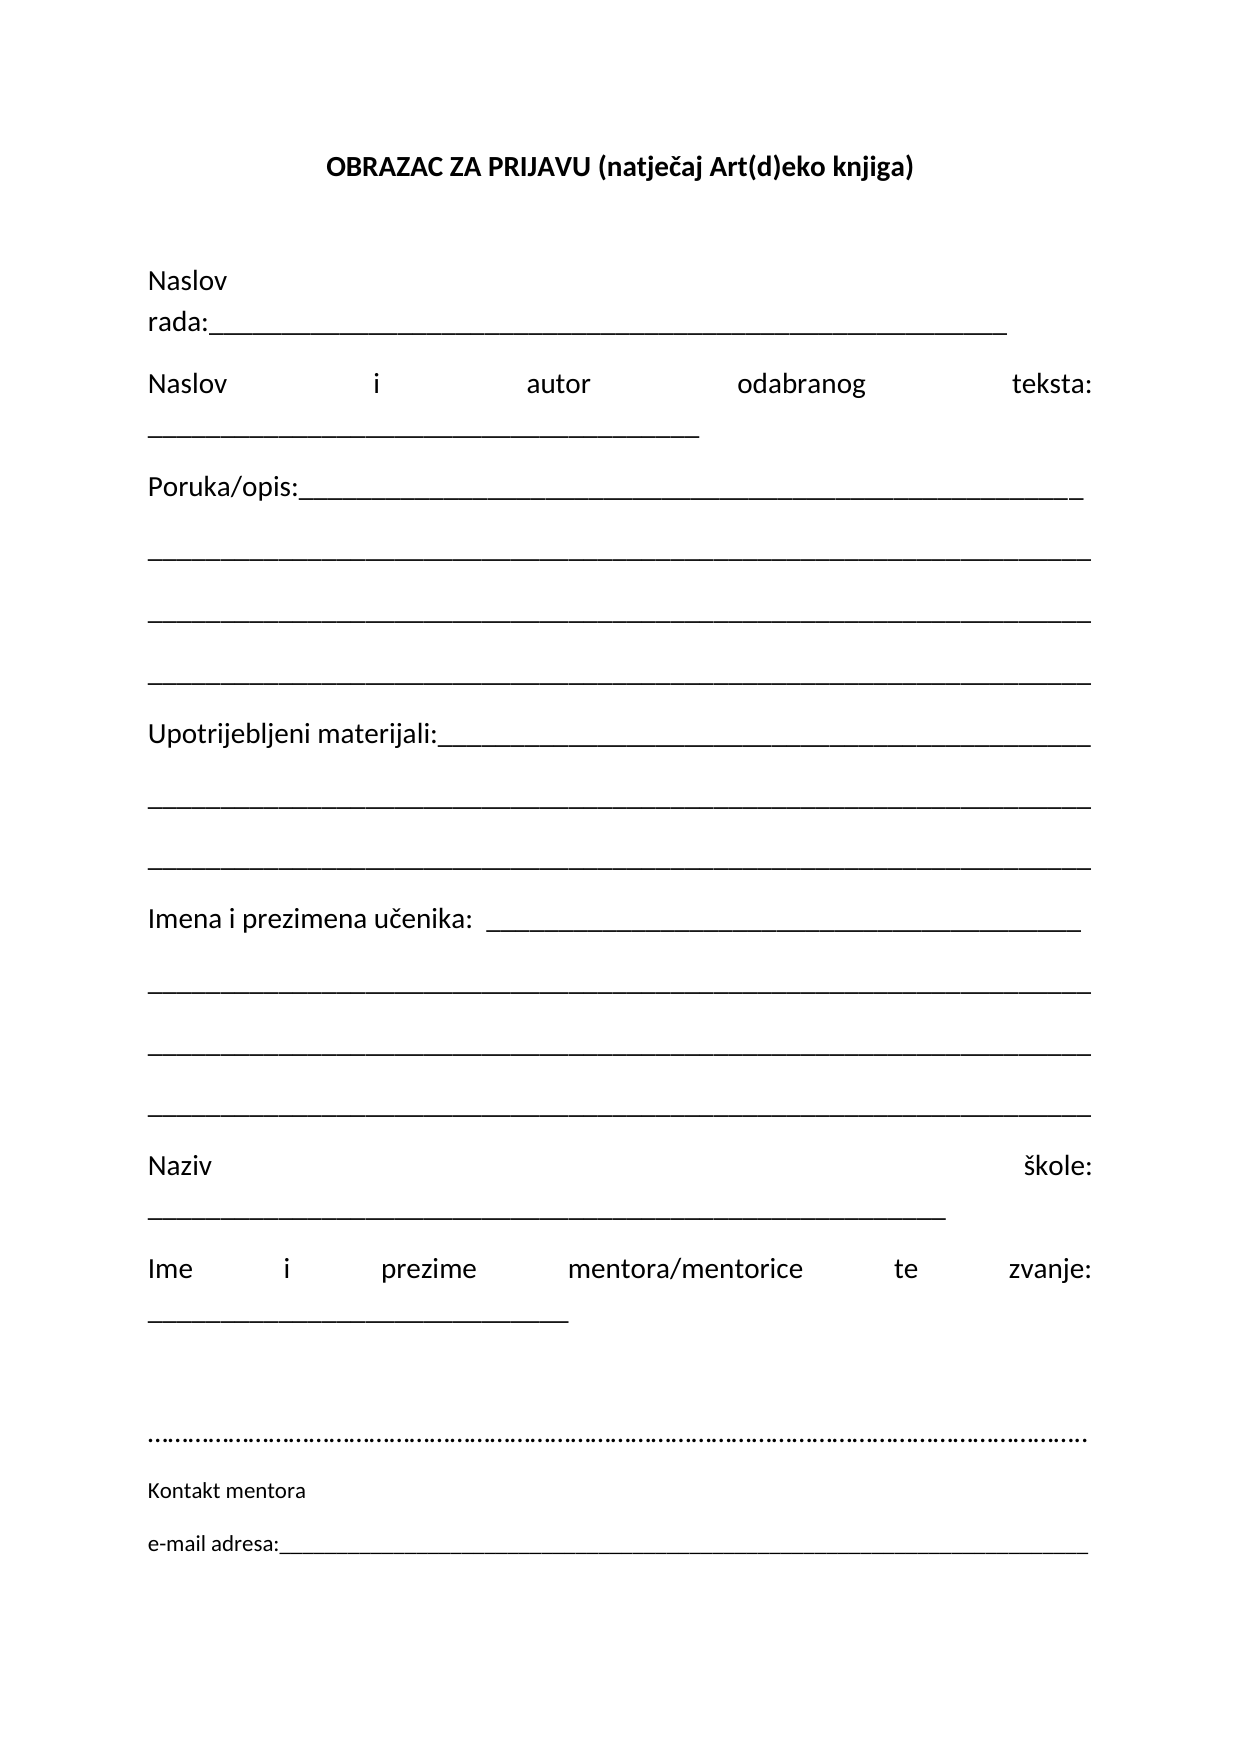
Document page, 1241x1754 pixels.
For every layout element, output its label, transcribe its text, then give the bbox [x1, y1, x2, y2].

text OBRAZAC ZA PRIJAVU (natječaj Art(d)eko knjiga) [148, 148, 1093, 183]
text ………………………………………………………………………………………………………………………….. [148, 1414, 1093, 1450]
text Imena i prezimena učenika: _________________________________________ [148, 900, 1093, 936]
text Naslov rada:_______________________________________________________ [148, 262, 1093, 339]
text _________________________________________________________________ [148, 1086, 1093, 1121]
text Ime i prezime mentora/mentorice te zvanje: _____________________________ [148, 1250, 1093, 1327]
text Naziv škole: _______________________________________________________ [148, 1147, 1093, 1224]
text _________________________________________________________________ [148, 1024, 1093, 1059]
text e-mail adresa:_______________________________________________________________________ [148, 1529, 1093, 1557]
text Naslov i autor odabranog teksta: ______________________________________ [148, 365, 1093, 442]
text _________________________________________________________________ [148, 529, 1093, 565]
text Upotrijebljeni materijali:_____________________________________________ [148, 715, 1093, 751]
text _________________________________________________________________ [148, 653, 1093, 689]
text Kontakt mentora [148, 1476, 1093, 1504]
text _________________________________________________________________ [148, 591, 1093, 627]
text _________________________________________________________________ [148, 838, 1093, 874]
text _________________________________________________________________ [148, 962, 1093, 998]
text _________________________________________________________________ [148, 777, 1093, 812]
text Poruka/opis:______________________________________________________ [148, 468, 1093, 503]
